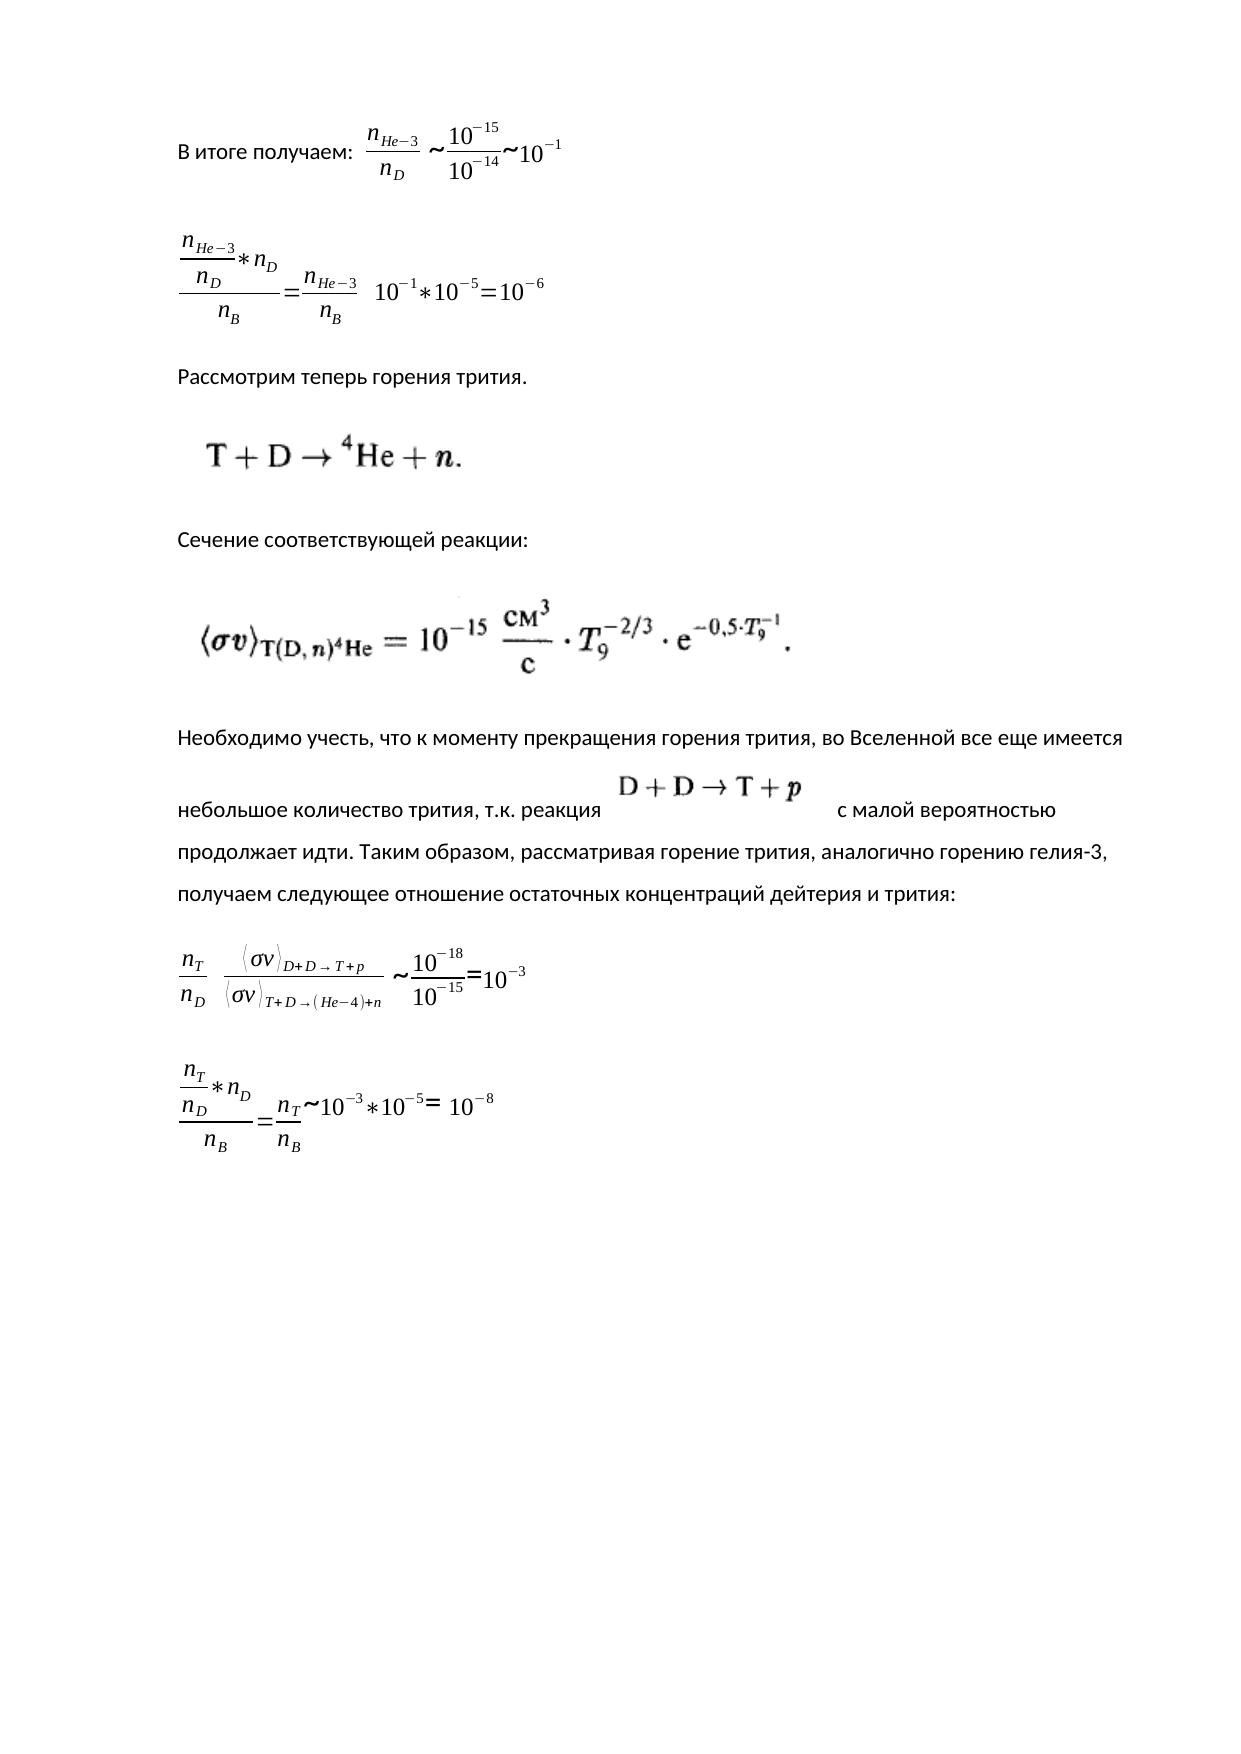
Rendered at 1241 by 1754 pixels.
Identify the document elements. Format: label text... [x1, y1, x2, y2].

text В итоге получаем: ~~ [177, 118, 1152, 184]
picture [607, 764, 833, 818]
text Необходимо учесть, что к моменту прекращения горения трития, во Вселенной все еще имеется небольшое количество трития, т.к. реакция с малой вероятностью продолжает идти. Таким образом, рассматривая горение трития, аналогично горению гелия-3, получаем следующее отношение остаточных концентраций дейтерия и трития: [177, 723, 1152, 907]
text ~= [177, 942, 1152, 1013]
text Сечение соответствующей реакции: [177, 525, 1152, 553]
picture [177, 424, 489, 491]
text Рассмотрим теперь горения трития. [177, 362, 1152, 390]
text ~= [177, 1054, 1152, 1156]
picture [177, 587, 848, 688]
